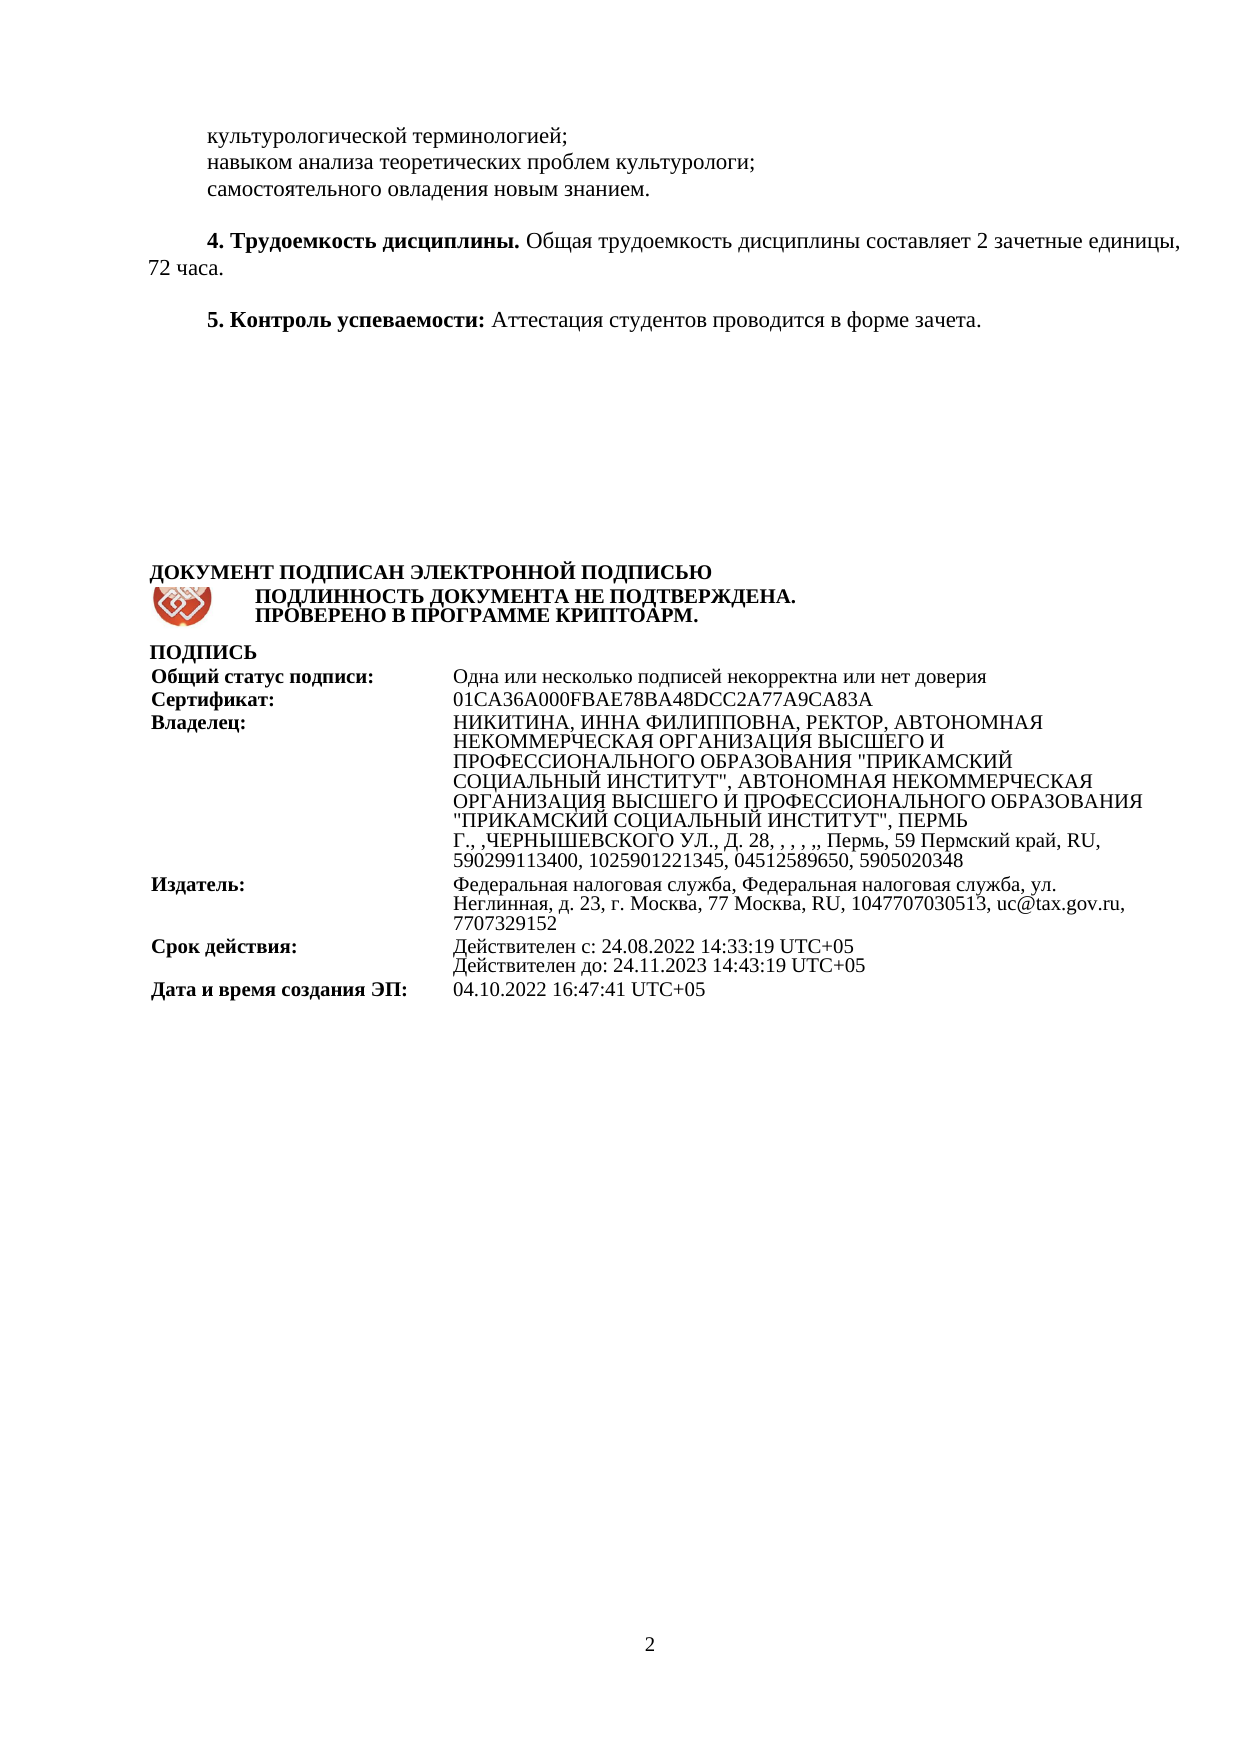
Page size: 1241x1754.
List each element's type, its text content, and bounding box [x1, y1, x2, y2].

text культурологической терминологией; [148, 122, 1181, 148]
text 5. Контроль успеваемости: Аттестация студентов проводится в форме зачета. [148, 306, 1181, 333]
table_header ДОКУМЕНТ ПОДПИСАН ЭЛЕКТРОННОЙ ПОДПИСЬЮ [148, 562, 1152, 585]
text 4. Трудоемкость дисциплины. Общая трудоемкость дисциплины составляет 2 зачетные единицы, 72 часа. [148, 227, 1181, 280]
picture [150, 587, 214, 629]
table_cell ПОДПИСЬ [148, 642, 1152, 665]
table_cell [148, 665, 1152, 1003]
text навыком анализа теоретических проблем культурологи; [148, 148, 1181, 175]
table_cell [148, 585, 1152, 642]
text самостоятельного овладения новым знанием. [148, 175, 1181, 201]
